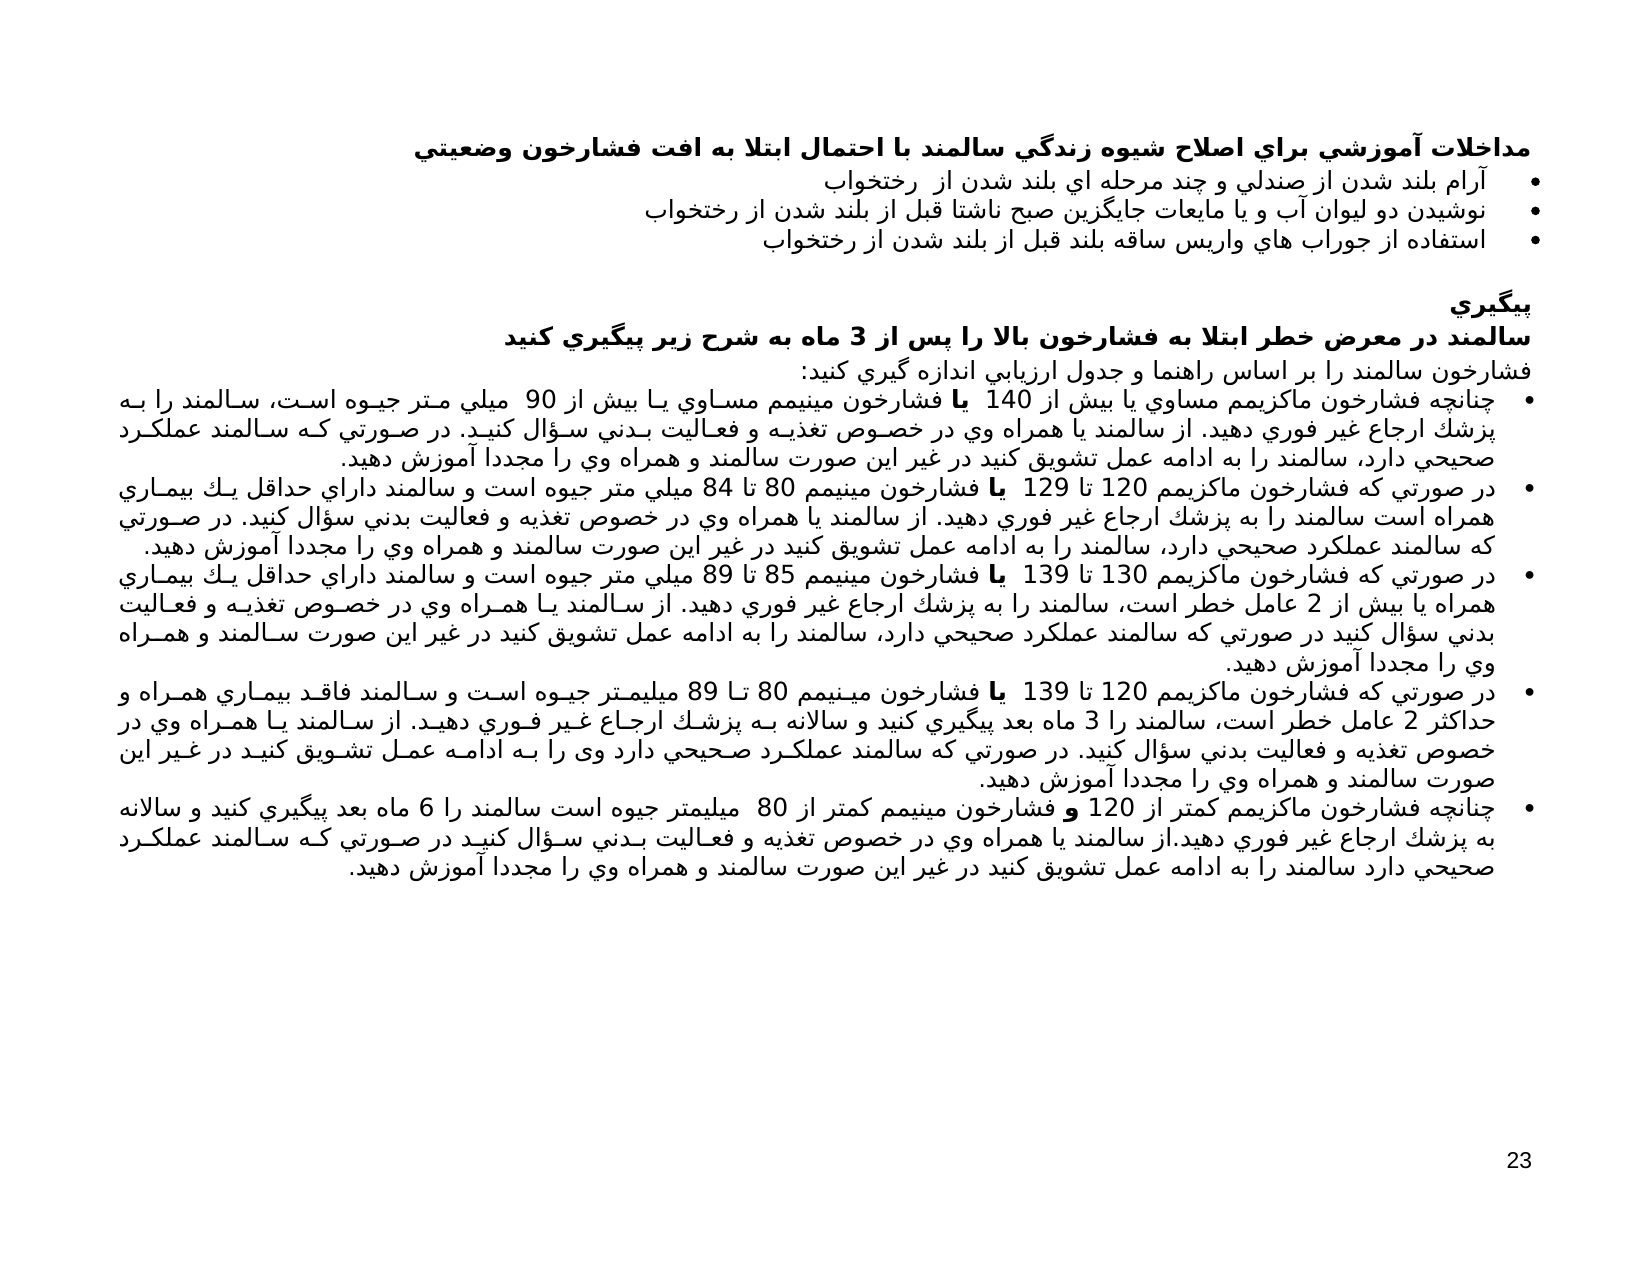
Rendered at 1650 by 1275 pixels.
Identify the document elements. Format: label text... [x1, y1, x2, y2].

text سالمند در معرض خطر ابتلا به فشارخون بالا را پس از 3 ماه به شرح زير پيگيري كنيد [118, 322, 1532, 352]
list نوشيدن دو ليوان آب و يا مايعات جايگزين صبح ناشتا قبل از بلند شدن از رختخواب [118, 196, 1531, 225]
text پيگيري [118, 289, 1532, 318]
text مداخلات آموزشي براي اصلاح شيوه زندگي سالمند با احتمال ابتلا به افت فشارخون وضعيتي [118, 133, 1532, 162]
list در صورتي كه فشارخون ماكزيمم 130 تا 139 يا فشارخون مينيمم 85 تا 89 ميلي متر جيوه است و سالمند داراي حداقل يك بيماري همراه يا بيش از 2 عامل خطر است، سالمند را به پزشك ارجاع غير فوري دهيد. از سالمند يا همراه وي در خصوص تغذيه و فعاليت بدني سؤال كنيد در صورتي كه سالمند عملكرد صحيحي دارد، سالمند را به ادامه عمل تشويق كنيد در غير اين صورت سالمند و همراه وي را مجددا آموزش دهيد. [118, 560, 1526, 677]
list چنانچه فشارخون ماكزيمم مساوي يا بيش از 140 يا فشارخون مينيمم مساوي يا بيش از 90 ميلي متر جيوه است، سالمند را به پزشك ارجاع غير فوري دهيد. از سالمند يا همراه وي در خصوص تغذيه و فعاليت بدني سؤال كنيد. در صورتي كه سالمند عملكرد صحيحي دارد، سالمند را به ادامه عمل تشويق كنيد در غير اين صورت سالمند و همراه وي را مجددا آموزش دهيد. [118, 385, 1526, 473]
text فشارخون سالمند را بر اساس راهنما و جدول ارزيابي اندازه گيري كنيد: [118, 356, 1532, 385]
list آرام بلند شدن از صندلي و چند مرحله اي بلند شدن از رختخواب [118, 166, 1531, 196]
list استفاده از جوراب هاي واريس ساقه بلند قبل از بلند شدن از رختخواب [118, 225, 1531, 254]
list چنانچه فشارخون ماكزيمم كمتر از 120 و فشارخون مينيمم كمتر از 80 ميليمتر جيوه است سالمند را 6 ماه بعد پيگيري كنيد و سالانه به پزشك ارجاع غير فوري دهيد.از سالمند يا همراه وي در خصوص تغذيه و فعاليت بدني سؤال كنيد در صورتي كه سالمند عملكرد صحيحي دارد سالمند را به ادامه عمل تشويق كنيد در غير اين صورت سالمند و همراه وي را مجددا آموزش دهيد. [118, 793, 1526, 881]
list در صورتي كه فشارخون ماكزيمم 120 تا 139 يا فشارخون مينيمم 80 تا 89 ميليمتر جيوه است و سالمند فاقد بيماري همراه و حداكثر 2 عامل خطر است، سالمند را 3 ماه بعد پيگيري كنيد و سالانه به پزشك ارجاع غير فوري دهيد. از سالمند يا همراه وي در خصوص تغذيه و فعاليت بدني سؤال كنيد. در صورتي كه سالمند عملكرد صحيحي دارد وی را به ادامه عمل تشويق كنيد در غير اين صورت سالمند و همراه وي را مجددا آموزش دهيد. [118, 677, 1526, 793]
list در صورتي كه فشارخون ماکزيمم 120 تا 129 يا فشارخون مينيمم 80 تا 84 ميلي متر جيوه است و سالمند داراي حداقل يك بيماري همراه است سالمند را به پزشك ارجاع غير فوري دهيد. از سالمند يا همراه وي در خصوص تغذيه و فعاليت بدني سؤال كنيد. در صورتي كه سالمند عملكرد صحيحي دارد، سالمند را به ادامه عمل تشويق كنيد در غير اين صورت سالمند و همراه وي را مجددا آموزش دهيد. [118, 473, 1526, 560]
